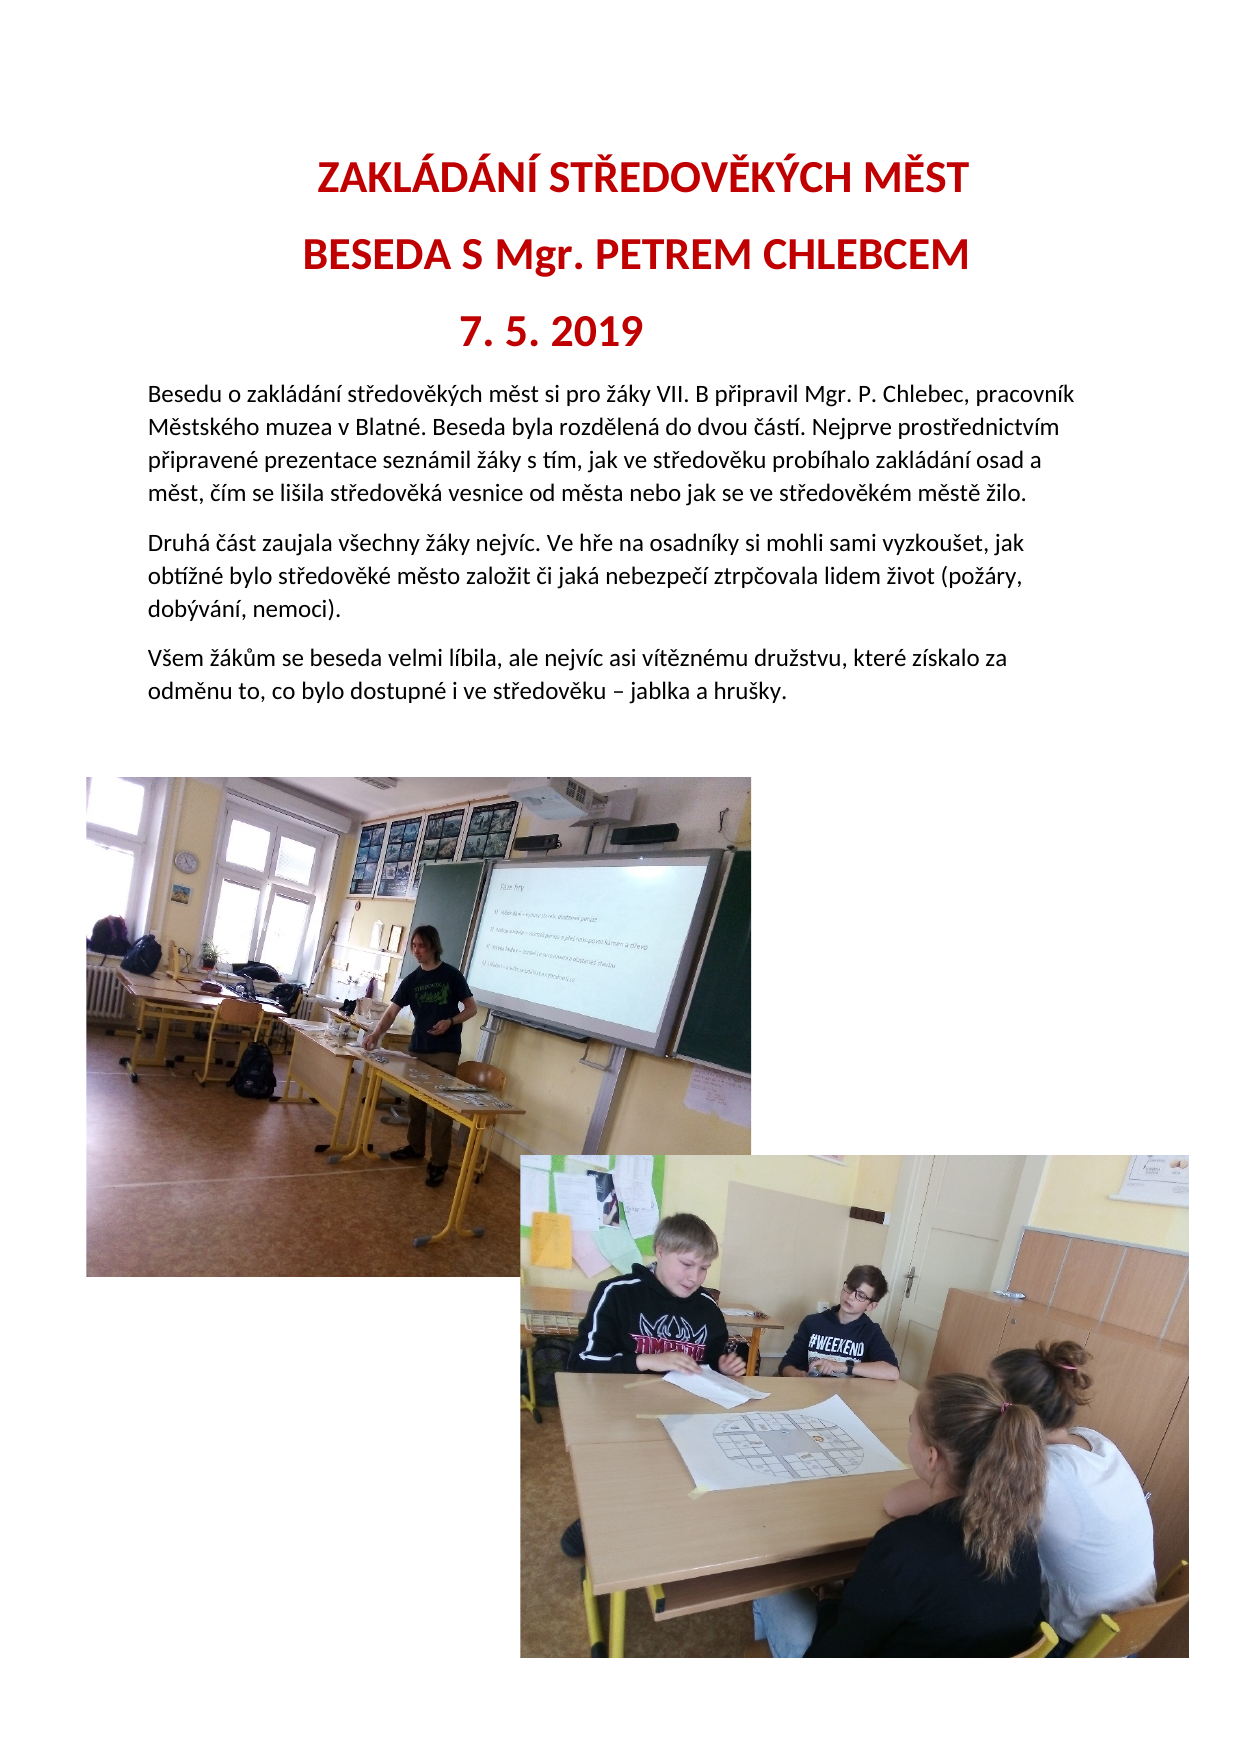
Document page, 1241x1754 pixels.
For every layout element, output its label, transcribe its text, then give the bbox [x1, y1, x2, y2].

text ZAKLÁDÁNÍ STŘEDOVĚKÝCH MĚST [148, 148, 1093, 203]
text Druhá část zaujala všechny žáky nejvíc. Ve hře na osadníky si mohli sami vyzkoušet, jak obtížné bylo středověké město založit či jaká nebezpečí ztrpčovala lidem život (požáry, dobývání, nemoci). [148, 527, 1093, 623]
text Všem žákům se beseda velmi líbila, ale nejvíc asi vítěznému družstvu, které získalo za odměnu to, co bylo dostupné i ve středověku – jablka a hrušky. [148, 642, 1093, 706]
text BESEDA S Mgr. PETREM CHLEBCEM [148, 224, 1093, 281]
picture [86, 777, 1189, 1658]
text Besedu o zakládání středověkých měst si pro žáky VII. B připravil Mgr. P. Chlebec, pracovník Městského muzea v Blatné. Beseda byla rozdělená do dvou částí. Nejprve prostřednictvím připravené prezentace seznámil žáky s tím, jak ve středověku probíhalo zakládání osad a měst, čím se lišila středověká vesnice od města nebo jak se ve středověkém městě žilo. [148, 378, 1093, 508]
text 7. 5. 2019 [148, 302, 1093, 357]
